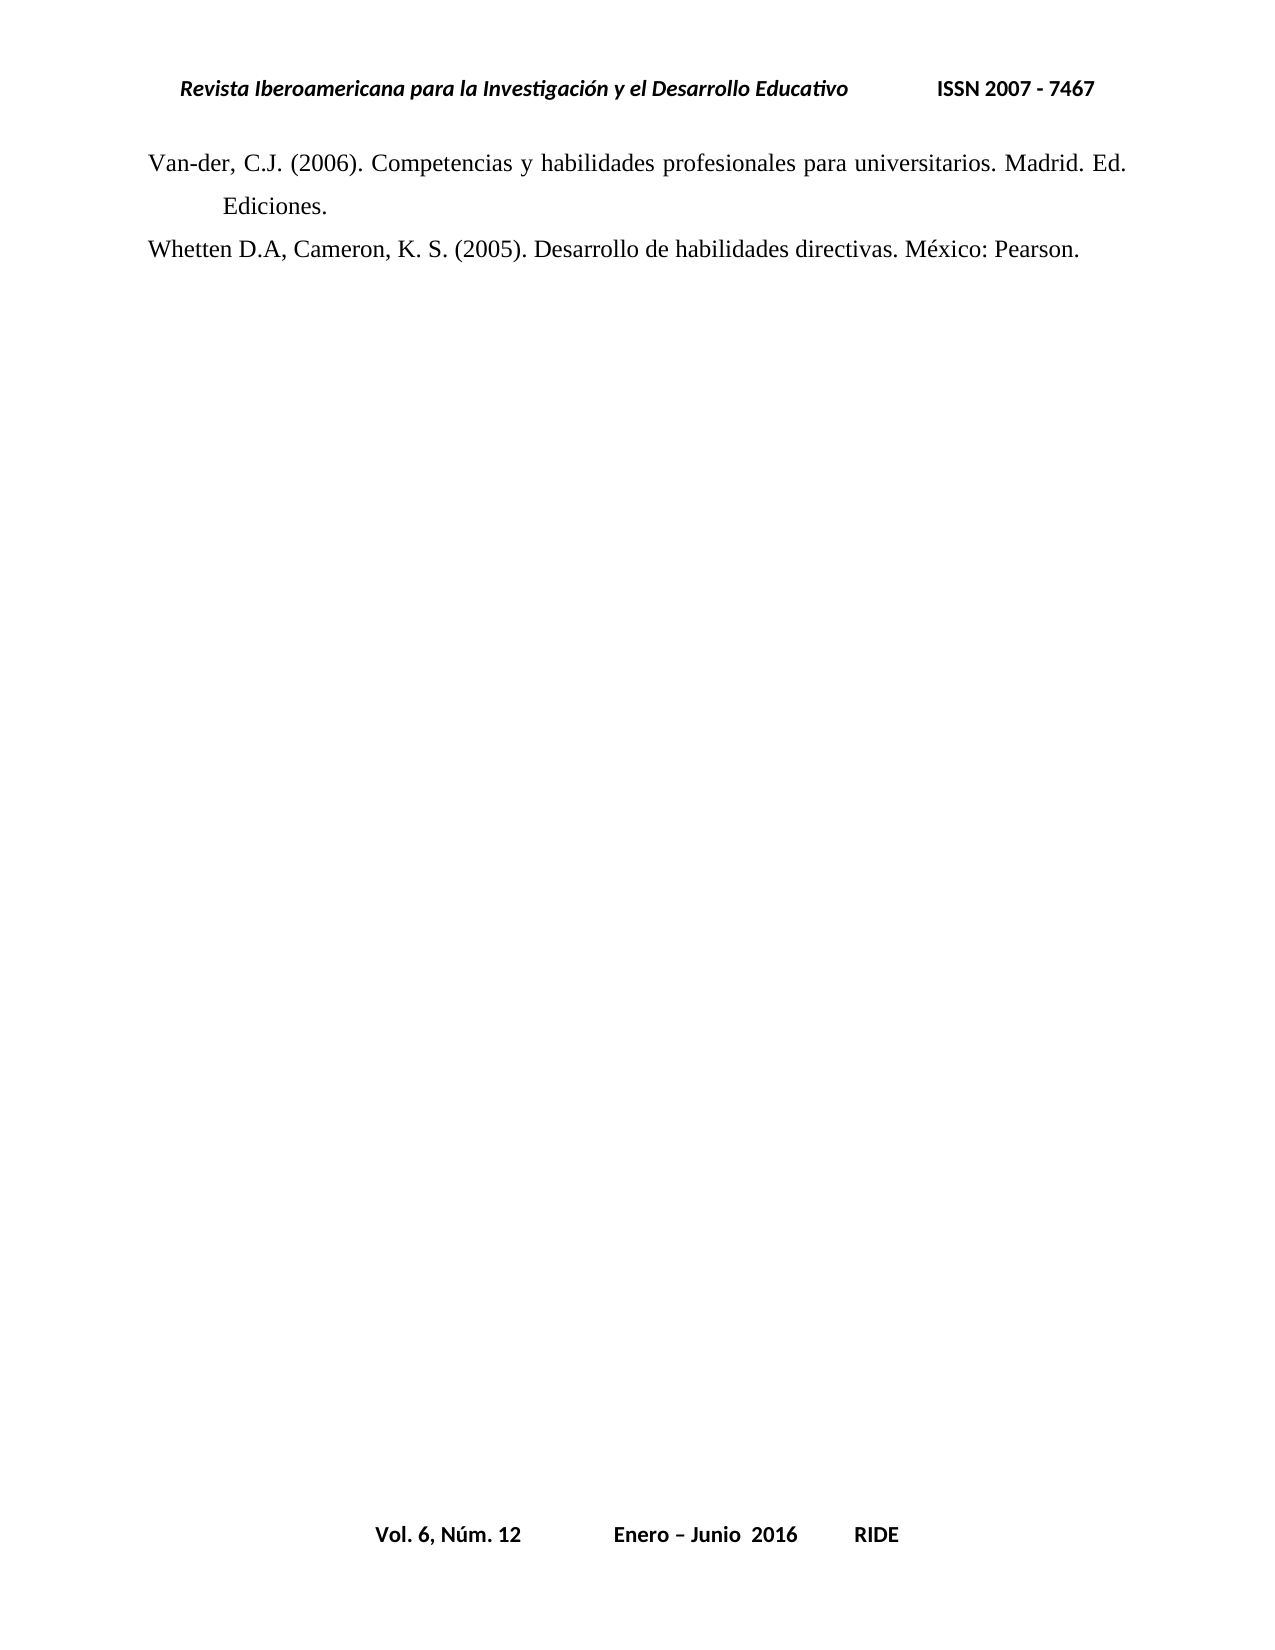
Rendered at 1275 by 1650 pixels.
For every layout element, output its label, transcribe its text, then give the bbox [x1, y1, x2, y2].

text Whetten D.A, Cameron, K. S. (2005). Desarrollo de habilidades directivas. México: Pearson. [148, 234, 1127, 263]
text Van-der, C.J. (2006). Competencias y habilidades profesionales para universitarios. Madrid. Ed. Ediciones. [148, 148, 1127, 219]
